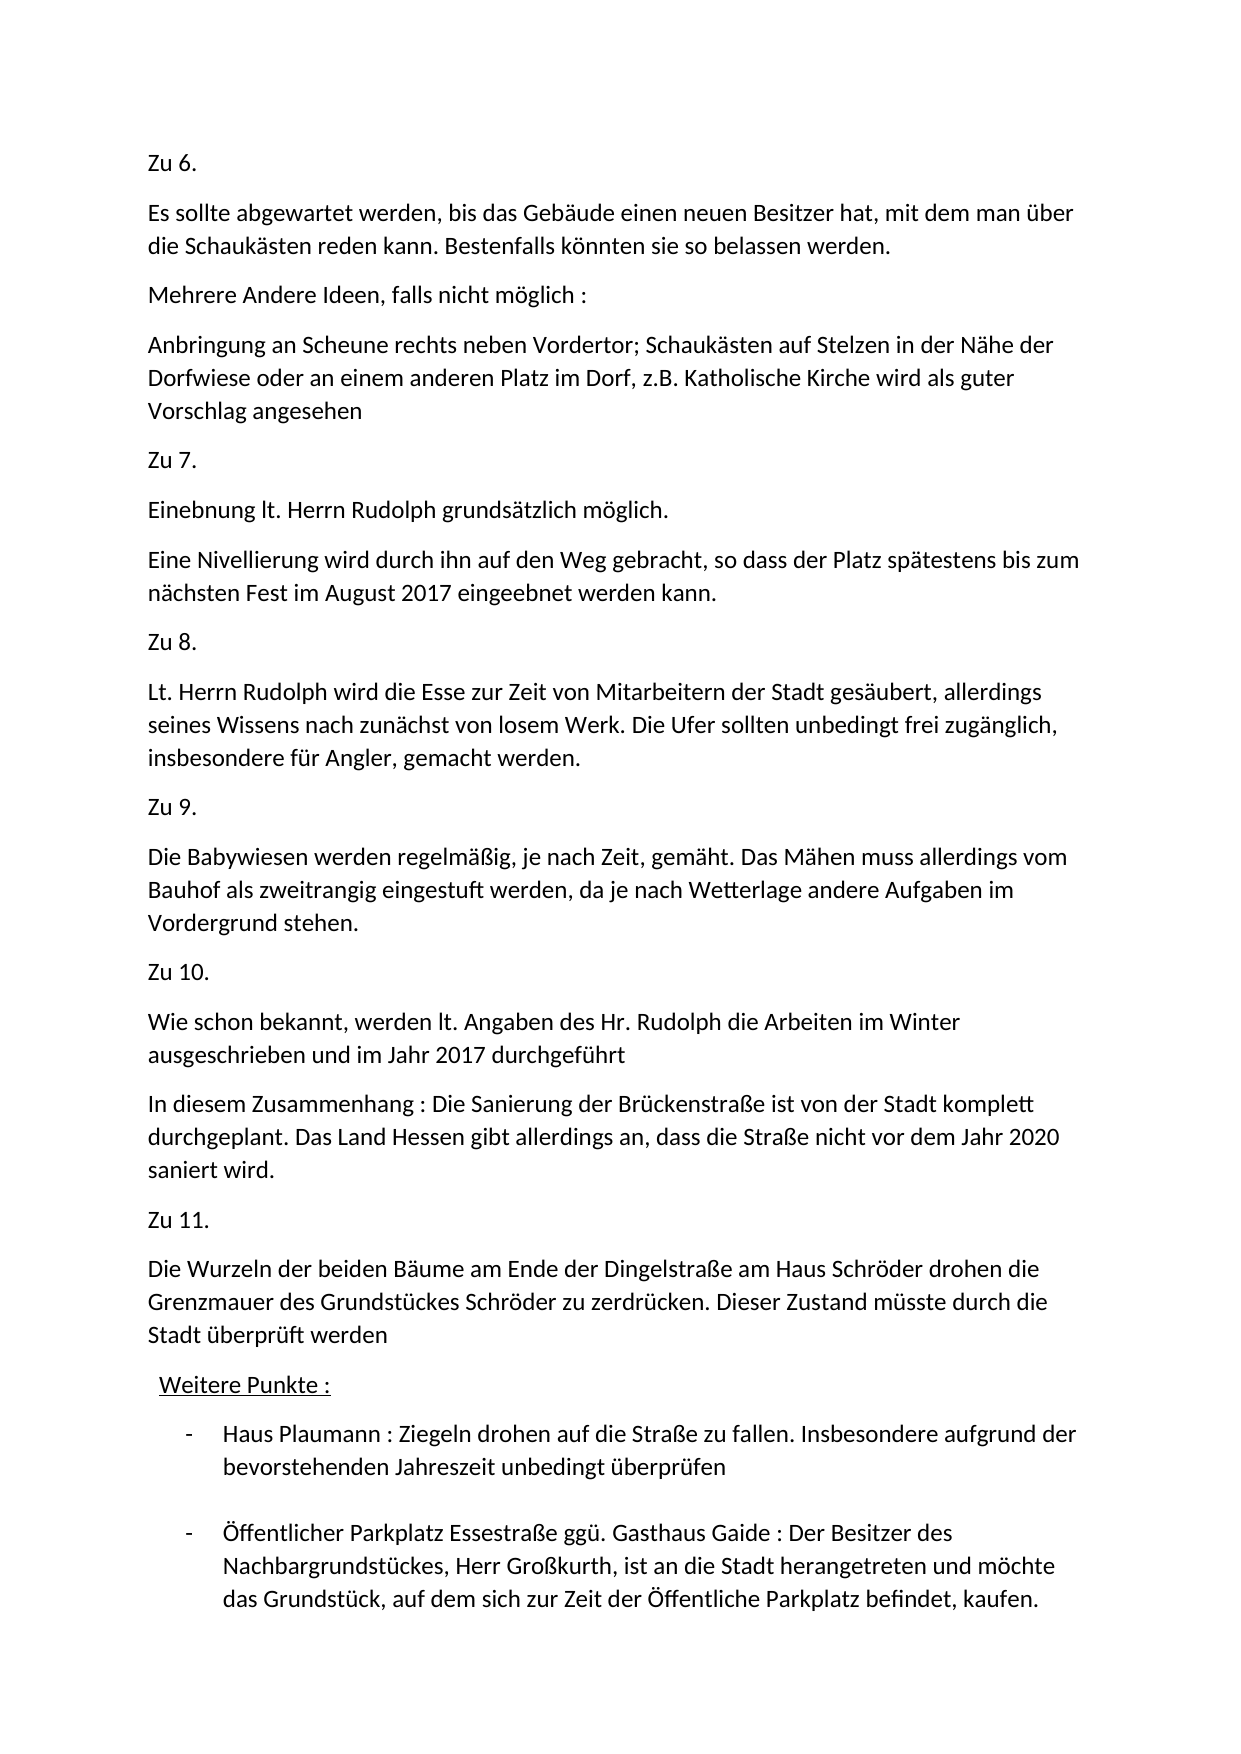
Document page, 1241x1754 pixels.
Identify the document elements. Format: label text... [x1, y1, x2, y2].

text Zu 11. [148, 1204, 1093, 1234]
text Die Babywiesen werden regelmäßig, je nach Zeit, gemäht. Das Mähen muss allerdings vom Bauhof als zweitrangig eingestuft werden, da je nach Wetterlage andere Aufgaben im Vordergrund stehen. [148, 841, 1093, 937]
text Zu 7. [148, 445, 1093, 475]
text Zu 6. [148, 148, 1093, 178]
text Weitere Punkte : [148, 1369, 1093, 1399]
list Öffentlicher Parkplatz Essestraße ggü. Gasthaus Gaide : Der Besitzer des Nachbargrundstückes, Herr Großkurth, ist an die Stadt herangetreten und möchte das Grundstück, auf dem sich zur Zeit der Öffentliche Parkplatz befindet, kaufen. [185, 1517, 1093, 1613]
text Mehrere Andere Ideen, falls nicht möglich : [148, 280, 1093, 310]
text Anbringung an Scheune rechts neben Vordertor; Schaukästen auf Stelzen in der Nähe der Dorfwiese oder an einem anderen Platz im Dorf, z.B. Katholische Kirche wird als guter Vorschlag angesehen [148, 329, 1093, 426]
list Haus Plaumann : Ziegeln drohen auf die Straße zu fallen. Insbesondere aufgrund der bevorstehenden Jahreszeit unbedingt überprüfen [185, 1418, 1093, 1482]
text Es sollte abgewartet werden, bis das Gebäude einen neuen Besitzer hat, mit dem man über die Schaukästen reden kann. Bestenfalls könnten sie so belassen werden. [148, 197, 1093, 261]
text In diesem Zusammenhang : Die Sanierung der Brückenstraße ist von der Stadt komplett durchgeplant. Das Land Hessen gibt allerdings an, dass die Straße nicht vor dem Jahr 2020 saniert wird. [148, 1088, 1093, 1185]
text Eine Nivellierung wird durch ihn auf den Weg gebracht, so dass der Platz spätestens bis zum nächsten Fest im August 2017 eingeebnet werden kann. [148, 544, 1093, 607]
text Zu 10. [148, 956, 1093, 987]
text Wie schon bekannt, werden lt. Angaben des Hr. Rudolph die Arbeiten im Winter ausgeschrieben und im Jahr 2017 durchgeführt [148, 1006, 1093, 1069]
text Einebnung lt. Herrn Rudolph grundsätzlich möglich. [148, 494, 1093, 525]
text Zu 9. [148, 791, 1093, 822]
text Die Wurzeln der beiden Bäume am Ende der Dingelstraße am Haus Schröder drohen die Grenzmauer des Grundstückes Schröder zu zerdrücken. Dieser Zustand müsste durch die Stadt überprüft werden [148, 1253, 1093, 1350]
text Lt. Herrn Rudolph wird die Esse zur Zeit von Mitarbeitern der Stadt gesäubert, allerdings seines Wissens nach zunächst von losem Werk. Die Ufer sollten unbedingt frei zugänglich, insbesondere für Angler, gemacht werden. [148, 676, 1093, 772]
text Zu 8. [148, 626, 1093, 657]
